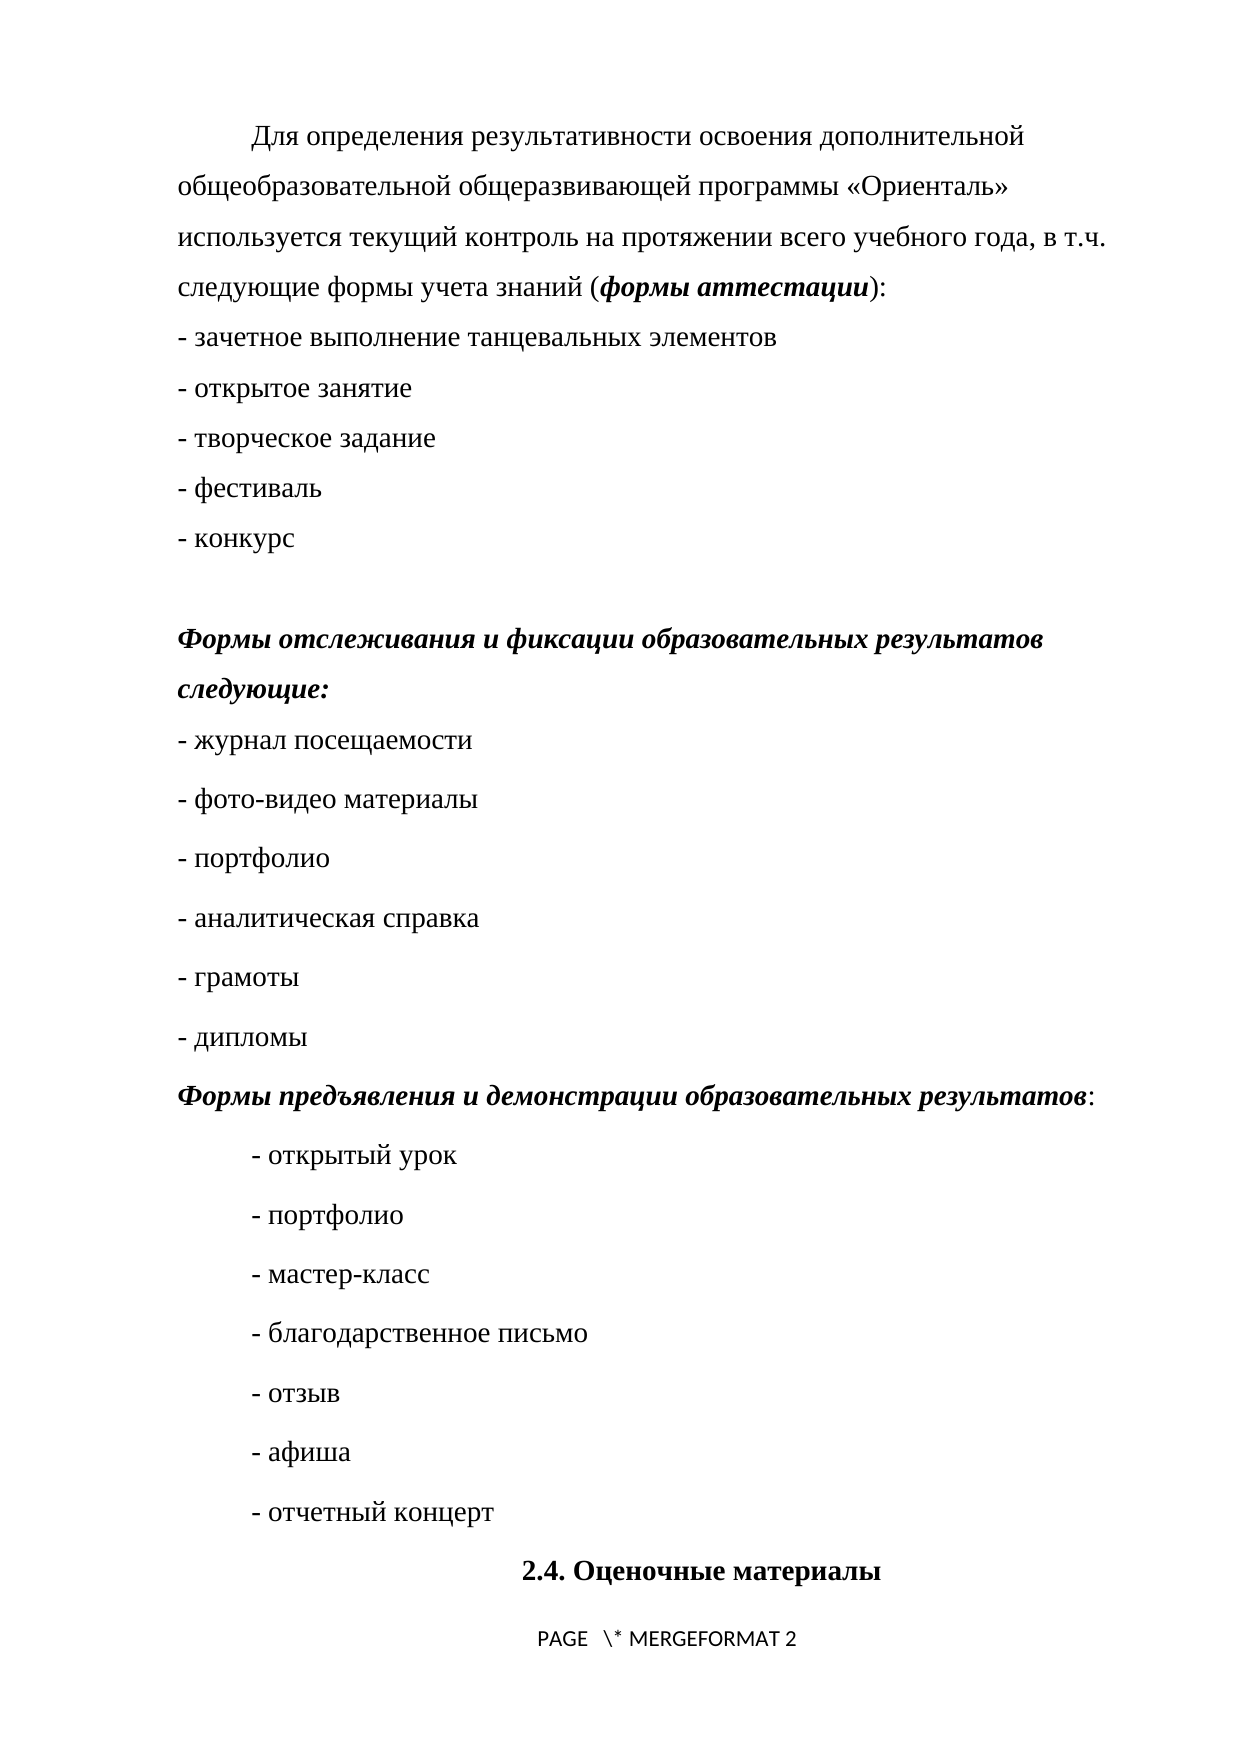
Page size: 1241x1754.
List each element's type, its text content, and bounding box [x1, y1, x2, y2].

text - журнал посещаемости [177, 722, 1152, 755]
text - фото-видео материалы [177, 781, 1152, 815]
text - аналитическая справка [177, 900, 1152, 933]
text Формы отслеживания и фиксации образовательных результатов следующие: [177, 621, 1152, 705]
text - отзыв [177, 1375, 1152, 1408]
text - конкурс [177, 521, 1152, 554]
text - открытое занятие [177, 370, 1152, 403]
text 2.4. Оценочные материалы [177, 1553, 1152, 1587]
text Формы предъявления и демонстрации образовательных результатов: [177, 1078, 1152, 1112]
text - благодарственное письмо [177, 1316, 1152, 1349]
text - афиша [177, 1434, 1152, 1468]
text - дипломы [177, 1019, 1152, 1052]
text - открытый урок [177, 1137, 1152, 1171]
text - грамоты [177, 959, 1152, 993]
text - фестиваль [177, 470, 1152, 504]
text - отчетный концерт [177, 1494, 1152, 1527]
text - портфолио [177, 841, 1152, 874]
text Для определения результативности освоения дополнительной общеобразовательной общеразвивающей программы «Ориенталь» используется текущий контроль на протяжении всего учебного года, в т.ч. следующие формы учета знаний (формы аттестации): [177, 118, 1152, 303]
text - зачетное выполнение танцевальных элементов [177, 319, 1152, 353]
text - мастер-класс [177, 1256, 1152, 1290]
text - портфолио [177, 1197, 1152, 1230]
text - творческое задание [177, 420, 1152, 453]
